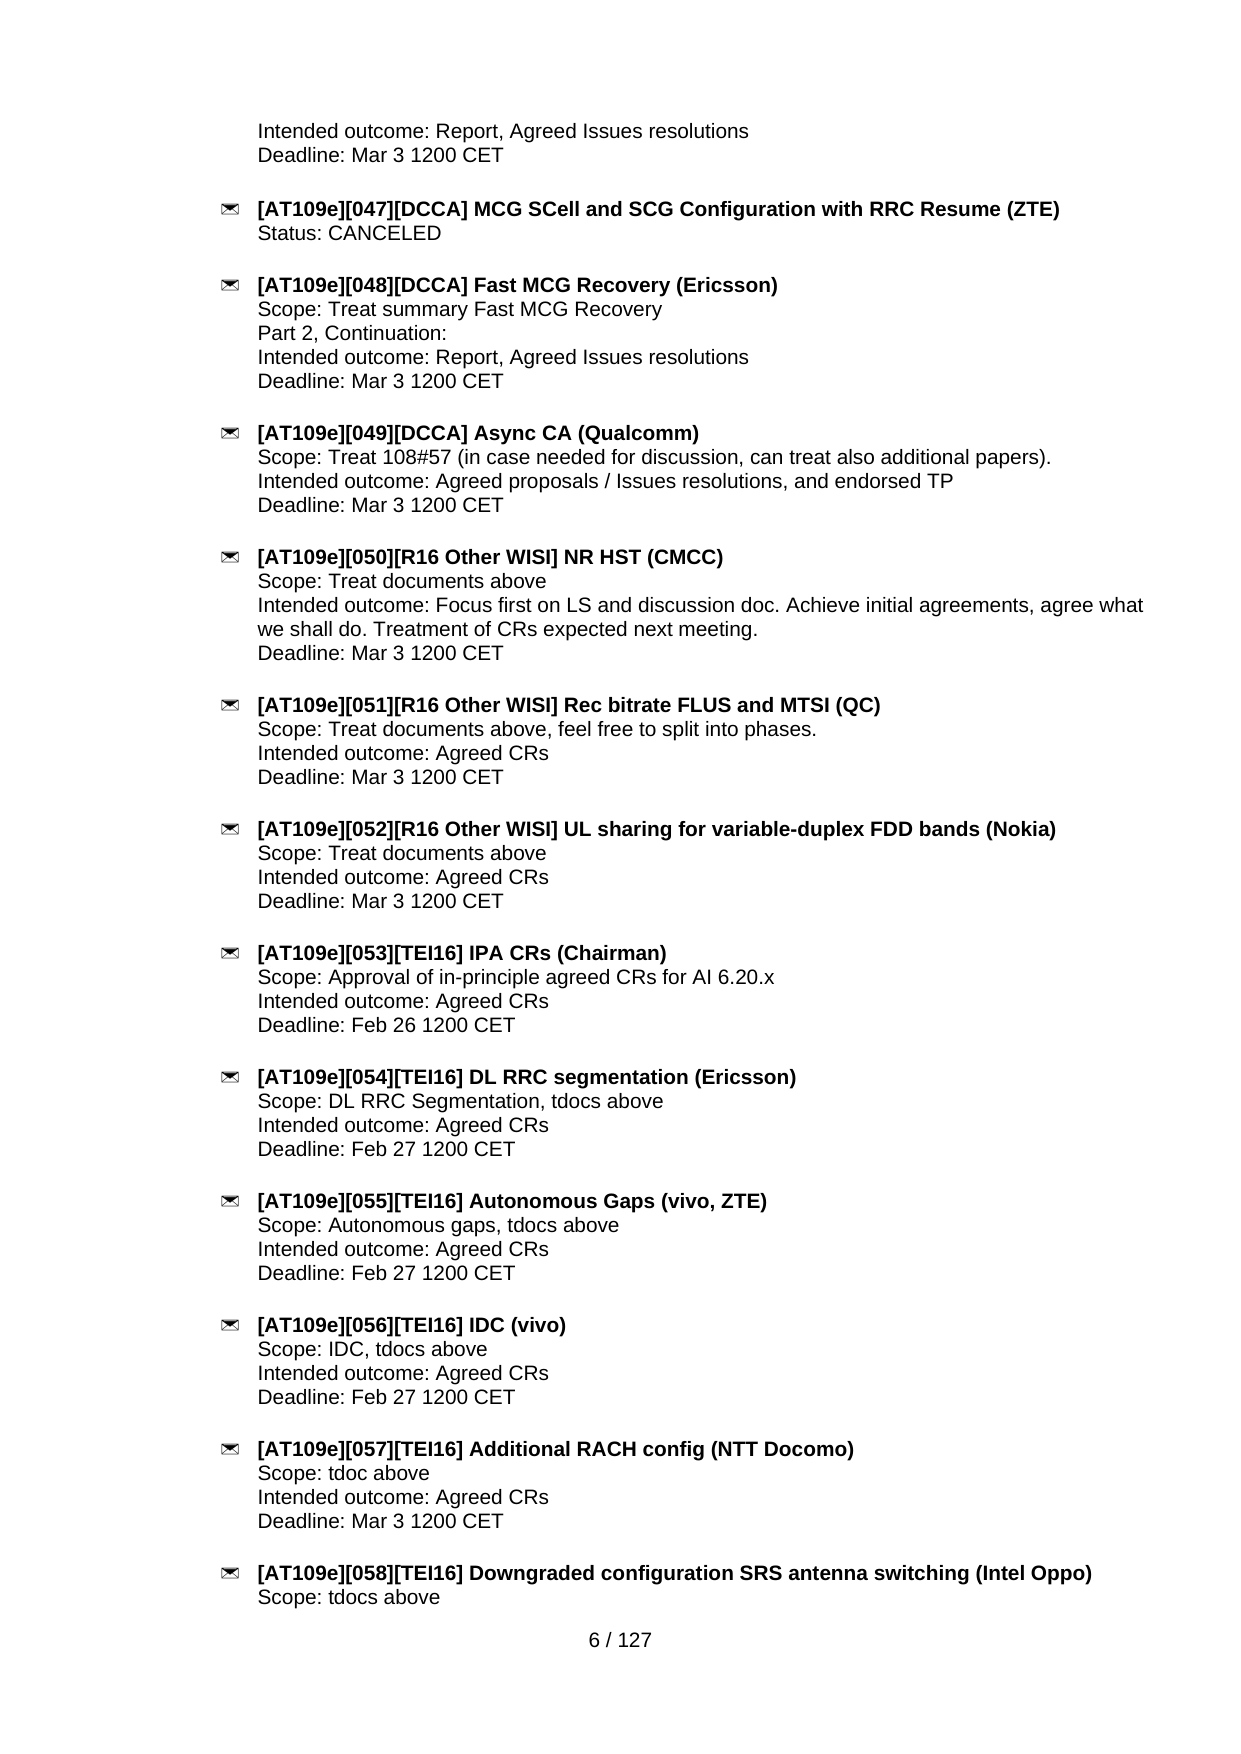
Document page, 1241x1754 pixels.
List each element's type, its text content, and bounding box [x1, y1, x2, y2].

text Scope: Treat documents above [220, 841, 1152, 865]
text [220, 118, 1152, 142]
text [AT109e][058][TEI16] Downgraded configuration SRS antenna switching (Intel Oppo) [220, 1561, 1152, 1585]
text Deadline: Feb 27 1200 CET [220, 1385, 1152, 1409]
text Intended outcome: Agreed CRs [220, 865, 1152, 889]
text [AT109e][051][R16 Other WISI] Rec bitrate FLUS and MTSI (QC) [220, 693, 1152, 717]
text [AT109e][053][TEI16] IPA CRs (Chairman) [220, 941, 1152, 965]
text [AT109e][057][TEI16] Additional RACH config (NTT Docomo) [220, 1437, 1152, 1461]
text Scope: Approval of in-principle agreed CRs for AI 6.20.x [220, 965, 1152, 989]
text Scope: Treat summary Fast MCG Recovery [257, 297, 1152, 321]
text Deadline: Mar 3 1200 CET [220, 1509, 1152, 1533]
text Deadline: Mar 3 1200 CET [220, 142, 1152, 166]
text Scope: DL RRC Segmentation, tdocs above [220, 1089, 1152, 1113]
text Deadline: Mar 3 1200 CET [220, 641, 1152, 664]
text Deadline: Feb 27 1200 CET [220, 1137, 1152, 1161]
text Intended outcome: Focus first on LS and discussion doc. Achieve initial agreements, agree what we shall do. Treatment of CRs expected next meeting. [220, 593, 1152, 641]
text Intended outcome: Agreed CRs [220, 1237, 1152, 1261]
text [AT109e][050][R16 Other WISI] NR HST (CMCC) [220, 544, 1152, 569]
text [AT109e][049][DCCA] Async CA (Qualcomm) [220, 421, 1152, 444]
text Scope: tdocs above [220, 1585, 1152, 1609]
text Deadline: Mar 3 1200 CET [220, 764, 1152, 788]
text [AT109e][055][TEI16] Autonomous Gaps (vivo, ZTE) [220, 1189, 1152, 1213]
text Deadline: Mar 3 1200 CET [220, 889, 1152, 913]
text Scope: IDC, tdocs above [220, 1337, 1152, 1361]
text Scope: Treat 108#57 (in case needed for discussion, can treat also additional papers). [257, 444, 1152, 468]
text Scope: tdoc above [220, 1461, 1152, 1485]
text Scope: Treat documents above, feel free to split into phases. [220, 717, 1152, 741]
text Intended outcome: Agreed CRs [220, 989, 1152, 1013]
text Part 2, Continuation: [220, 321, 1152, 344]
text Scope: Treat documents above [220, 569, 1152, 593]
text Intended outcome: Agreed proposals / Issues resolutions, and endorsed TP [220, 468, 1152, 492]
text Deadline: Mar 3 1200 CET [220, 368, 1152, 392]
text Intended outcome: Agreed CRs [220, 741, 1152, 764]
text Deadline: Feb 26 1200 CET [220, 1013, 1152, 1037]
text Intended outcome: Agreed CRs [220, 1485, 1152, 1509]
text [AT109e][056][TEI16] IDC (vivo) [220, 1313, 1152, 1337]
text Intended outcome: Report, Agreed Issues resolutions [220, 344, 1152, 368]
text Intended outcome: Agreed CRs [220, 1113, 1152, 1137]
text [AT109e][048][DCCA] Fast MCG Recovery (Ericsson) [220, 272, 1152, 297]
text [AT109e][047][DCCA] MCG SCell and SCG Configuration with RRC Resume (ZTE) [220, 196, 1152, 220]
text Scope: Autonomous gaps, tdocs above [220, 1213, 1152, 1237]
text Status: CANCELED [220, 220, 1152, 244]
text [AT109e][052][R16 Other WISI] UL sharing for variable-duplex FDD bands (Nokia) [220, 817, 1152, 841]
text Deadline: Feb 27 1200 CET [220, 1261, 1152, 1285]
text Deadline: Mar 3 1200 CET [220, 492, 1152, 516]
text Intended outcome: Agreed CRs [220, 1361, 1152, 1385]
text [AT109e][054][TEI16] DL RRC segmentation (Ericsson) [220, 1065, 1152, 1089]
